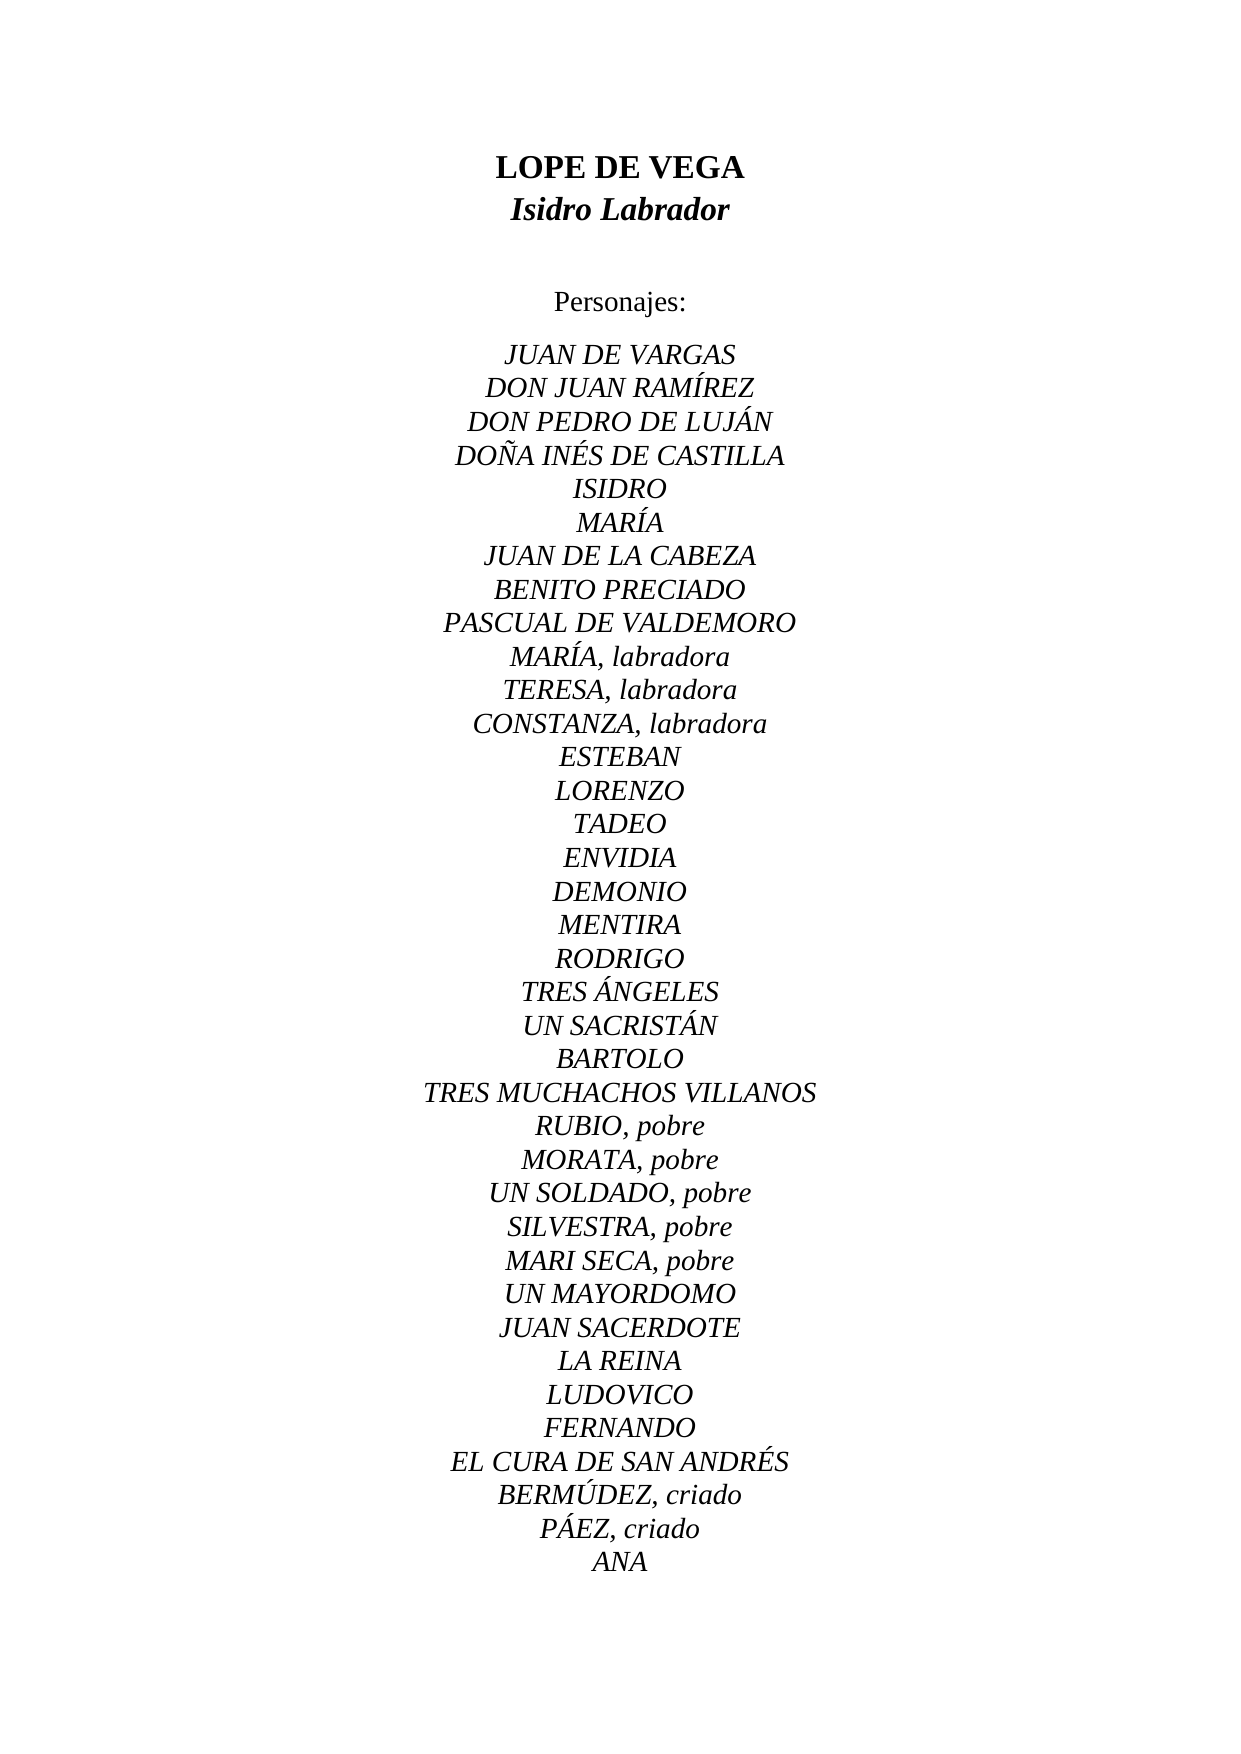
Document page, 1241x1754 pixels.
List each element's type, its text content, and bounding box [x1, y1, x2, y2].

table_cell UN MAYORDOMO [423, 1276, 817, 1310]
table_cell EL CURA DE SAN ANDRÉS [423, 1444, 817, 1477]
table_cell ESTEBAN [423, 740, 817, 773]
table_cell CONSTANZA, labradora [423, 706, 817, 739]
table_cell MENTIRA [423, 907, 817, 941]
table_cell ISIDRO [423, 471, 817, 505]
table_cell MARÍA, labradora [423, 639, 817, 672]
table_cell TRES ÁNGELES [423, 974, 817, 1008]
table_cell BERMÚDEZ, criado [423, 1478, 817, 1511]
table_cell DOÑA INÉS DE CASTILLA [423, 438, 817, 471]
table_cell ENVIDIA [423, 840, 817, 874]
table_cell TRES MUCHACHOS VILLANOS [423, 1075, 817, 1108]
table_cell ANA [423, 1545, 817, 1578]
table_cell LA REINA [423, 1343, 817, 1377]
text LOPE DE VEGA Isidro Labrador [177, 148, 1063, 227]
table_cell FERNANDO [423, 1410, 817, 1444]
table_cell UN SACRISTÁN [423, 1008, 817, 1041]
table_cell MARÍA [423, 505, 817, 538]
text Personajes: [177, 284, 1063, 318]
table_cell RODRIGO [423, 941, 817, 974]
table_cell LUDOVICO [423, 1377, 817, 1410]
table_cell BARTOLO [423, 1041, 817, 1075]
table_cell DON PEDRO DE LUJÁN [423, 404, 817, 438]
table_cell LORENZO [423, 773, 817, 807]
table_cell JUAN DE LA CABEZA [423, 538, 817, 572]
table_cell TADEO [423, 807, 817, 840]
table_cell RUBIO, pobre [423, 1109, 817, 1142]
table_cell UN SOLDADO, pobre [423, 1176, 817, 1209]
table_cell DON JUAN RAMÍREZ [423, 371, 817, 404]
table_cell PASCUAL DE VALDEMORO [423, 605, 817, 639]
table_cell JUAN SACERDOTE [423, 1310, 817, 1343]
table_header JUAN DE VARGAS [423, 337, 817, 371]
table_cell BENITO PRECIADO [423, 572, 817, 605]
table_cell SILVESTRA, pobre [423, 1209, 817, 1243]
table_cell TERESA, labradora [423, 673, 817, 706]
table_cell MARI SECA, pobre [423, 1243, 817, 1276]
table_cell MORATA, pobre [423, 1142, 817, 1176]
table_cell PÁEZ, criado [423, 1511, 817, 1544]
table_cell DEMONIO [423, 874, 817, 907]
